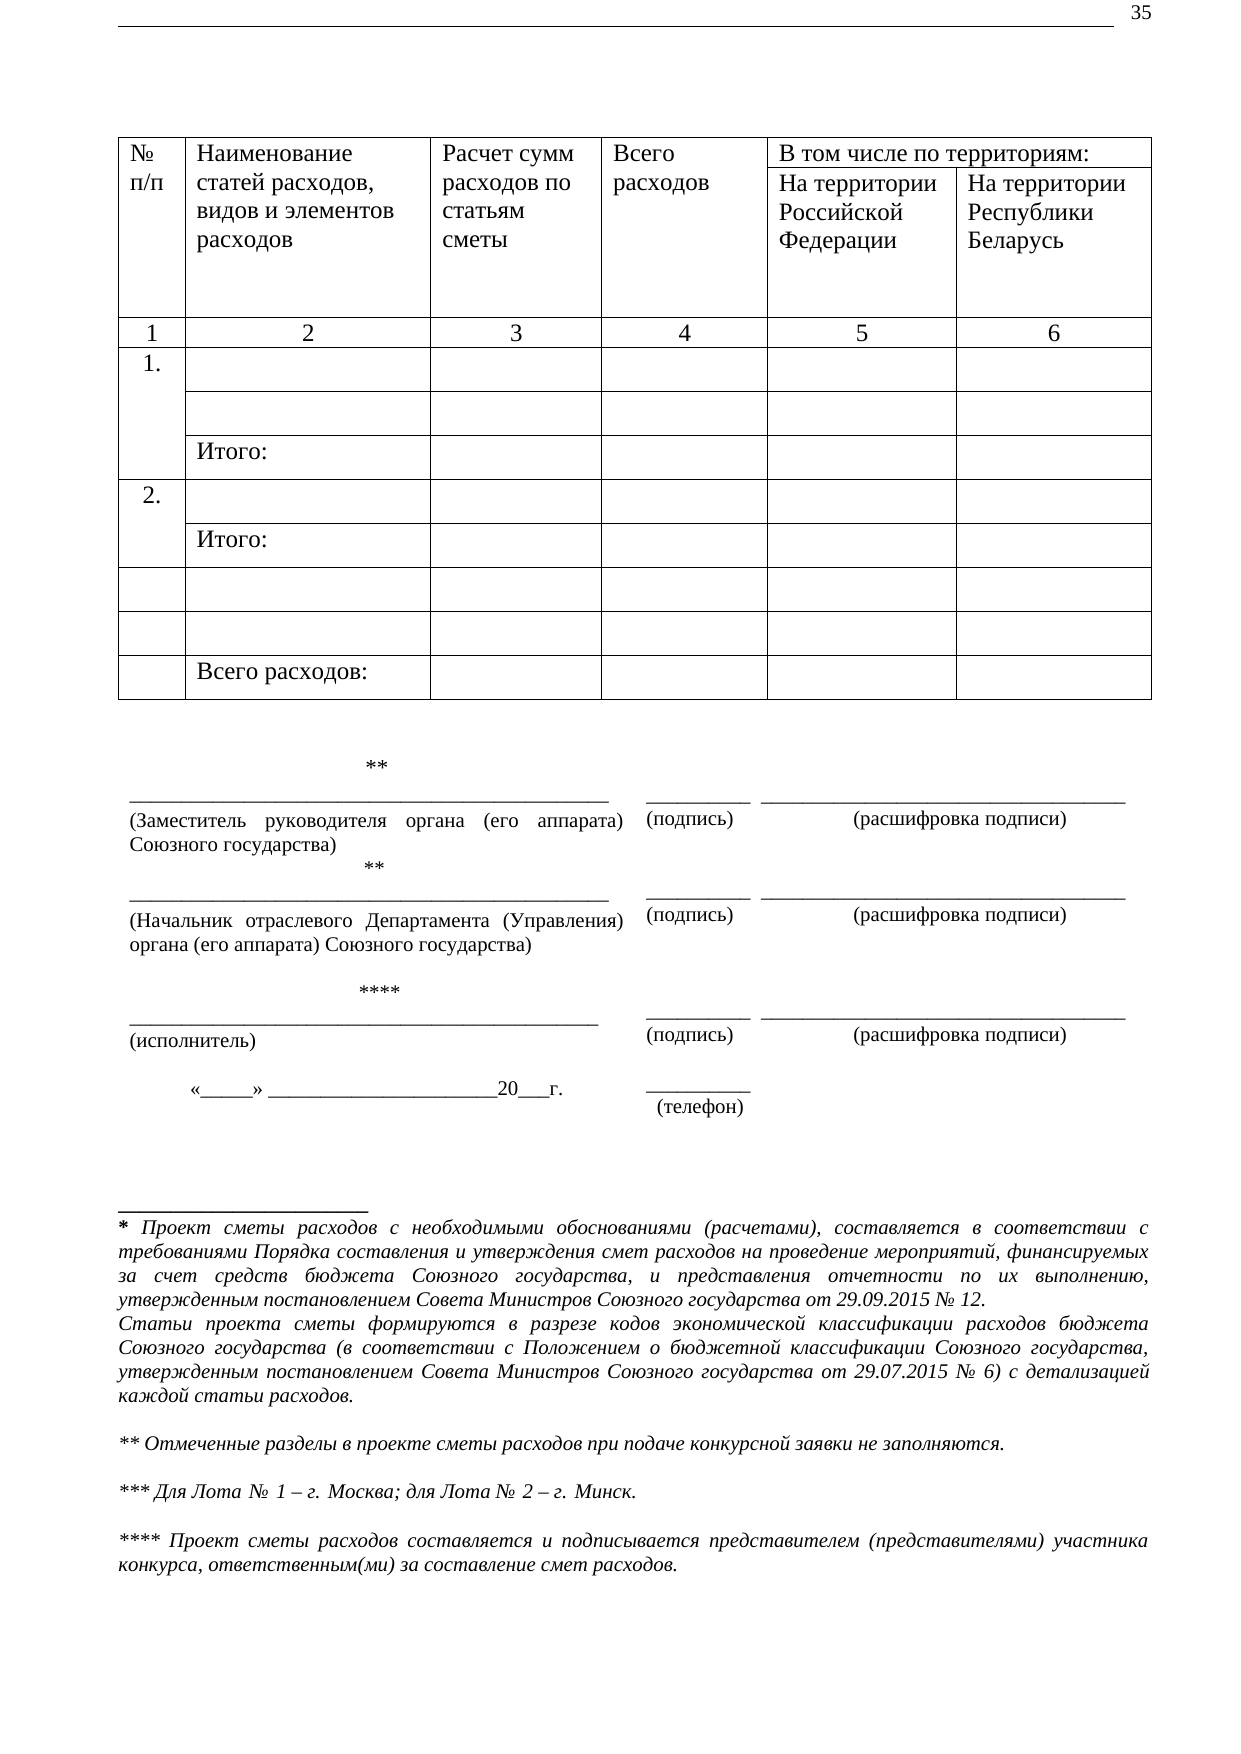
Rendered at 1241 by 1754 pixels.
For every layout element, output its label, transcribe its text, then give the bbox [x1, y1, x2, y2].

table_cell [957, 568, 1151, 611]
table_cell На территории Республики Беларусь [957, 168, 1151, 317]
table_cell [186, 568, 430, 611]
table_cell [602, 436, 767, 479]
table_cell [957, 524, 1151, 567]
table_cell [602, 524, 767, 567]
table_cell [119, 656, 185, 699]
table_cell [768, 392, 956, 435]
table_cell 2. [119, 480, 185, 567]
table_cell [768, 612, 956, 655]
table_cell [602, 480, 767, 523]
table_cell [119, 612, 185, 655]
table_cell На территории Российской Федерации [768, 168, 956, 317]
table_cell [768, 568, 956, 611]
table_cell [431, 656, 601, 699]
table_cell [431, 524, 601, 567]
table_cell [957, 656, 1151, 699]
table_cell [431, 348, 601, 391]
table_cell 6 [957, 318, 1151, 347]
table_header __________ ___________________________________ (подпись) (расшифровка подписи) __________ ___________________________________ (подпись) (расшифровка подписи) __________ ___________________________________ (подпись) (расшифровка подписи) __________ (телефон) [635, 754, 1152, 1167]
table_cell [602, 612, 767, 655]
text ________________________ [118, 1191, 1152, 1215]
table_cell [768, 436, 956, 479]
table_cell [602, 348, 767, 391]
table_cell 2 [186, 318, 430, 347]
table_cell Итого: [186, 436, 430, 479]
table_cell Итого: [186, 524, 430, 567]
table_cell [602, 656, 767, 699]
table_cell [431, 436, 601, 479]
table_cell [186, 392, 430, 435]
table_cell [957, 348, 1151, 391]
table_header Всего расходов [602, 138, 767, 317]
table_cell [186, 612, 430, 655]
text *** Для Лота № 1 – г. Москва; для Лота № 2 – г. Минск. [118, 1479, 1152, 1503]
table_cell [431, 480, 601, 523]
table_cell Всего расходов: [186, 656, 430, 699]
text **** Проект сметы расходов составляется и подписывается представителем (представителями) участника конкурса, ответственным(ми) за составление смет расходов. [118, 1528, 1152, 1576]
table_header ** ______________________________________________ (Заместитель руководителя органа (его аппарата) Союзного государства) ** ______________________________________________ (Начальник отраслевого Департамента (Управления) органа (его аппарата) Союзного государства) **** _____________________________________________ (исполнитель) «_____» ______________________20___г. [118, 754, 635, 1167]
table_cell [768, 480, 956, 523]
table_cell [957, 436, 1151, 479]
table_cell [957, 612, 1151, 655]
text ** Отмеченные разделы в проекте сметы расходов при подаче конкурсной заявки не заполняются. [118, 1431, 1152, 1455]
table_cell 1 [119, 318, 185, 347]
table_header В том числе по территориям: [768, 138, 1151, 167]
table_cell [768, 348, 956, 391]
text * Проект сметы расходов с необходимыми обоснованиями (расчетами), составляется в соответствии с требованиями Порядка составления и утверждения смет расходов на проведение мероприятий, финансируемых за счет средств бюджета Союзного государства, и представления отчетности по их выполнению, утвержденным постановлением Совета Министров Союзного государства от 29.09.2015 № 12. [118, 1215, 1152, 1311]
table_cell 5 [768, 318, 956, 347]
table_cell [768, 656, 956, 699]
table_cell [119, 568, 185, 611]
table_cell [602, 392, 767, 435]
text Статьи проекта сметы формируются в разрезе кодов экономической классификации расходов бюджета Союзного государства (в соответствии с Положением о бюджетной классификации Союзного государства, утвержденным постановлением Совета Министров Союзного государства от 29.07.2015 № 6) с детализацией каждой статьи расходов. [118, 1311, 1152, 1407]
table_cell [768, 524, 956, 567]
table_cell 1. [119, 348, 185, 479]
table_cell 4 [602, 318, 767, 347]
table_header Расчет сумм расходов по статьям сметы [431, 138, 601, 317]
table_cell [602, 568, 767, 611]
table_header № п/п [119, 138, 185, 317]
table_cell 3 [431, 318, 601, 347]
table_cell [431, 568, 601, 611]
table_cell [186, 480, 430, 523]
table_cell [431, 612, 601, 655]
table_cell [186, 348, 430, 391]
table_cell [957, 392, 1151, 435]
table_cell [431, 392, 601, 435]
table_header Наименование статей расходов, видов и элементов расходов [186, 138, 430, 317]
table_cell [957, 480, 1151, 523]
